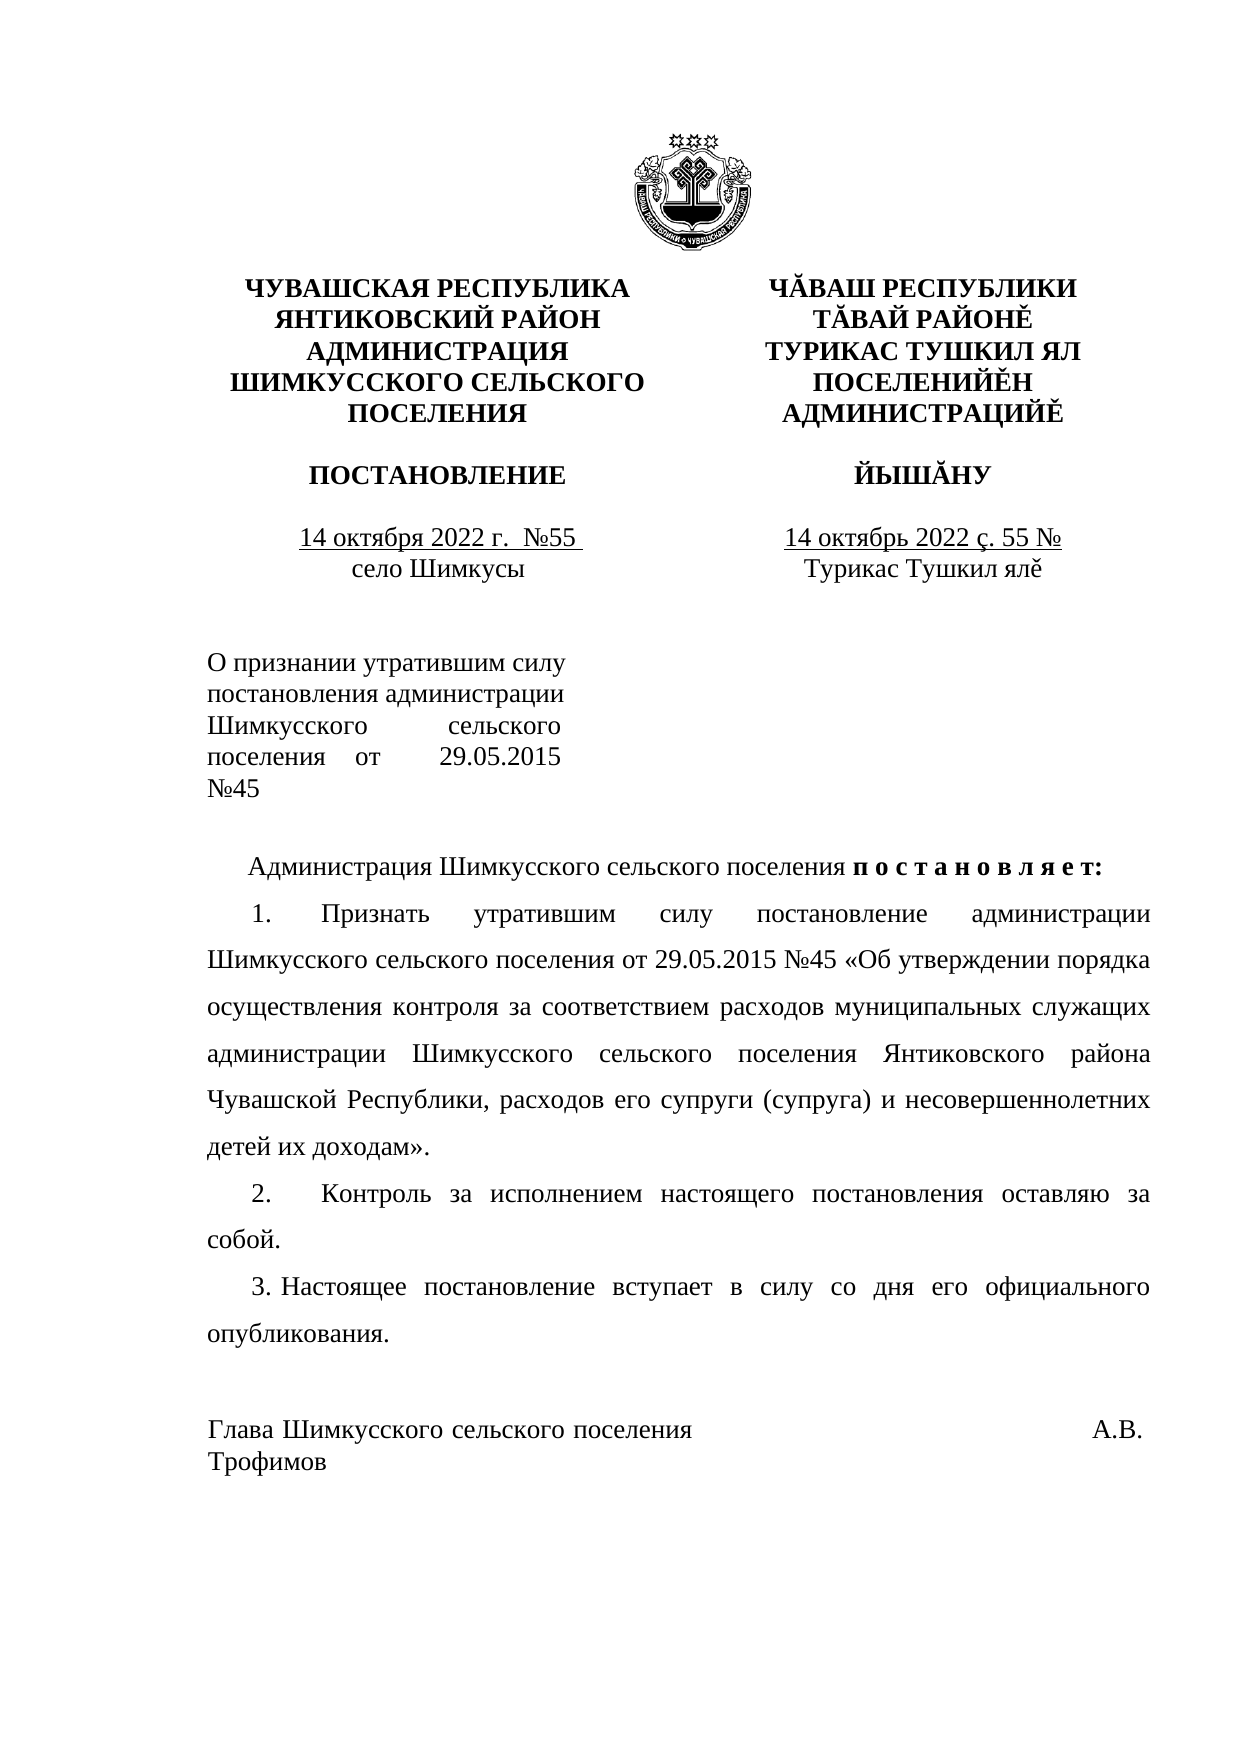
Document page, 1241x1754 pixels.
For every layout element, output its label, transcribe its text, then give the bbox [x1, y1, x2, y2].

text Глава Шимкусского сельского поселения А.В. Трофимов [208, 1414, 1146, 1477]
table_header ЧĂВАШ РЕСПУБЛИКИ ТĂВАЙ РАЙОНĚ [668, 241, 1178, 334]
list Признать утратившим силу постановление администрации Шимкусского сельского поселения от 29.05.2015 №45 «Об утверждении порядка осуществления контроля за соответствием расходов муниципальных служащих администрации Шимкусского сельского поселения Янтиковского района Чувашской Республики, расходов его супруги (супруга) и несовершеннолетних детей их доходам». [207, 897, 1152, 1161]
list Контроль за исполнением настоящего постановления оставляю за собой. [207, 1177, 1152, 1255]
list Настоящее постановление вступает в силу со дня его официального опубликования. [207, 1270, 1152, 1348]
text постановления администрации [207, 677, 606, 709]
table_cell ТУРИКАС ТУШКИЛ ЯЛ ПОСЕЛЕНИЙĚН АДМИНИСТРАЦИЙĚ ЙЫШĂНУ 14 октябрь 2022 ç. 55 № Турикас Тушкил ялě [668, 335, 1178, 646]
table_cell АДМИНИСТРАЦИЯ ШИМКУССКОГО СЕЛЬСКОГО ПОСЕЛЕНИЯ ПОСТАНОВЛЕНИЕ 14 октября 2022 г. №55 село Шимкусы [207, 335, 668, 646]
text Шимкусского сельского поселения от 29.05.2015 №45 [207, 709, 561, 803]
table_header ЧУВАШСКАЯ РЕСПУБЛИКА ЯНТИКОВСКИЙ РАЙОН [207, 241, 668, 334]
picture [633, 132, 752, 251]
text Администрация Шимкусского сельского поселения п о с т а н о в л я е т: [207, 850, 1152, 881]
text О признании утратившим силу [207, 646, 606, 677]
